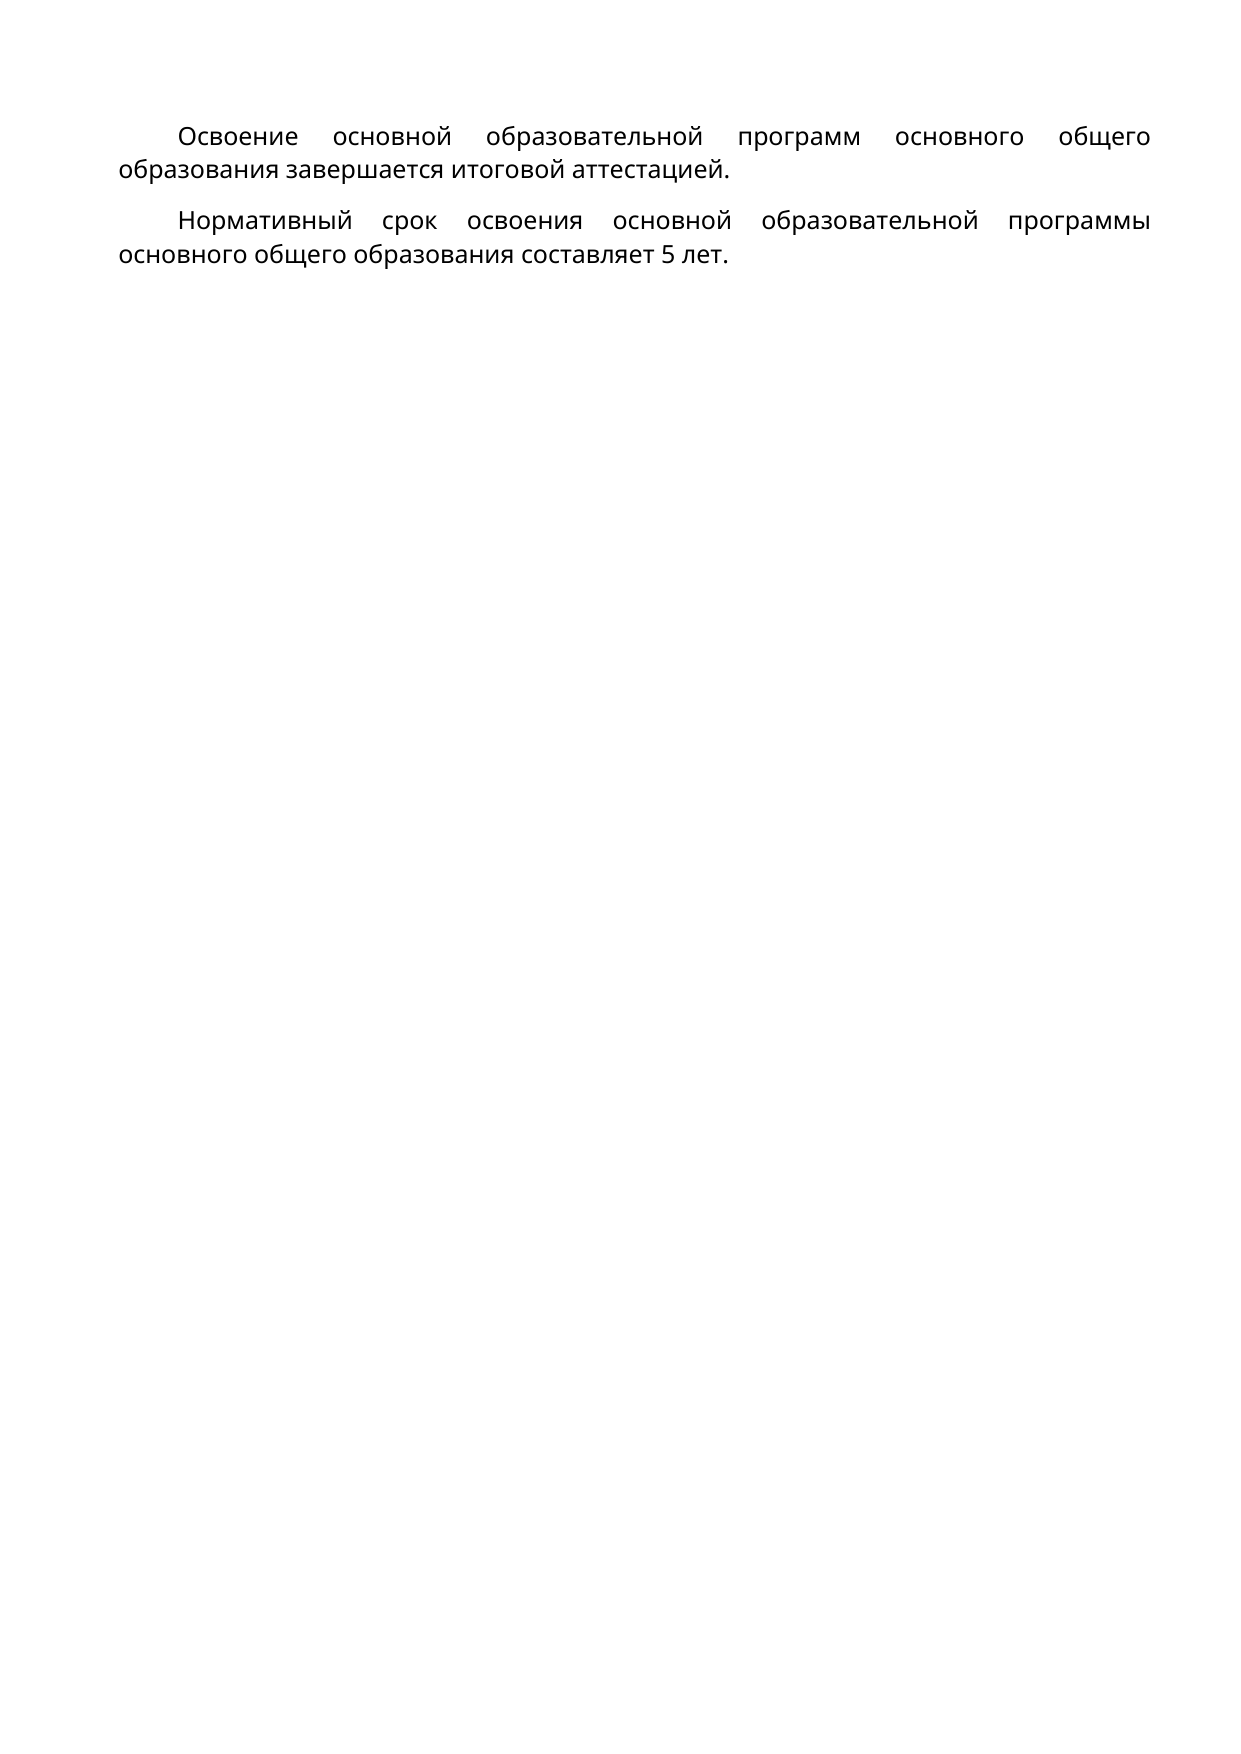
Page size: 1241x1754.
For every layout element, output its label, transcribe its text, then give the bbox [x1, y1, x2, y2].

text Освоение основной образовательной программ основного общего образования завершается итоговой аттестацией. [118, 118, 1152, 186]
text Нормативный срок освоения основной образовательной программы основного общего образования составляет 5 лет. [118, 203, 1152, 271]
